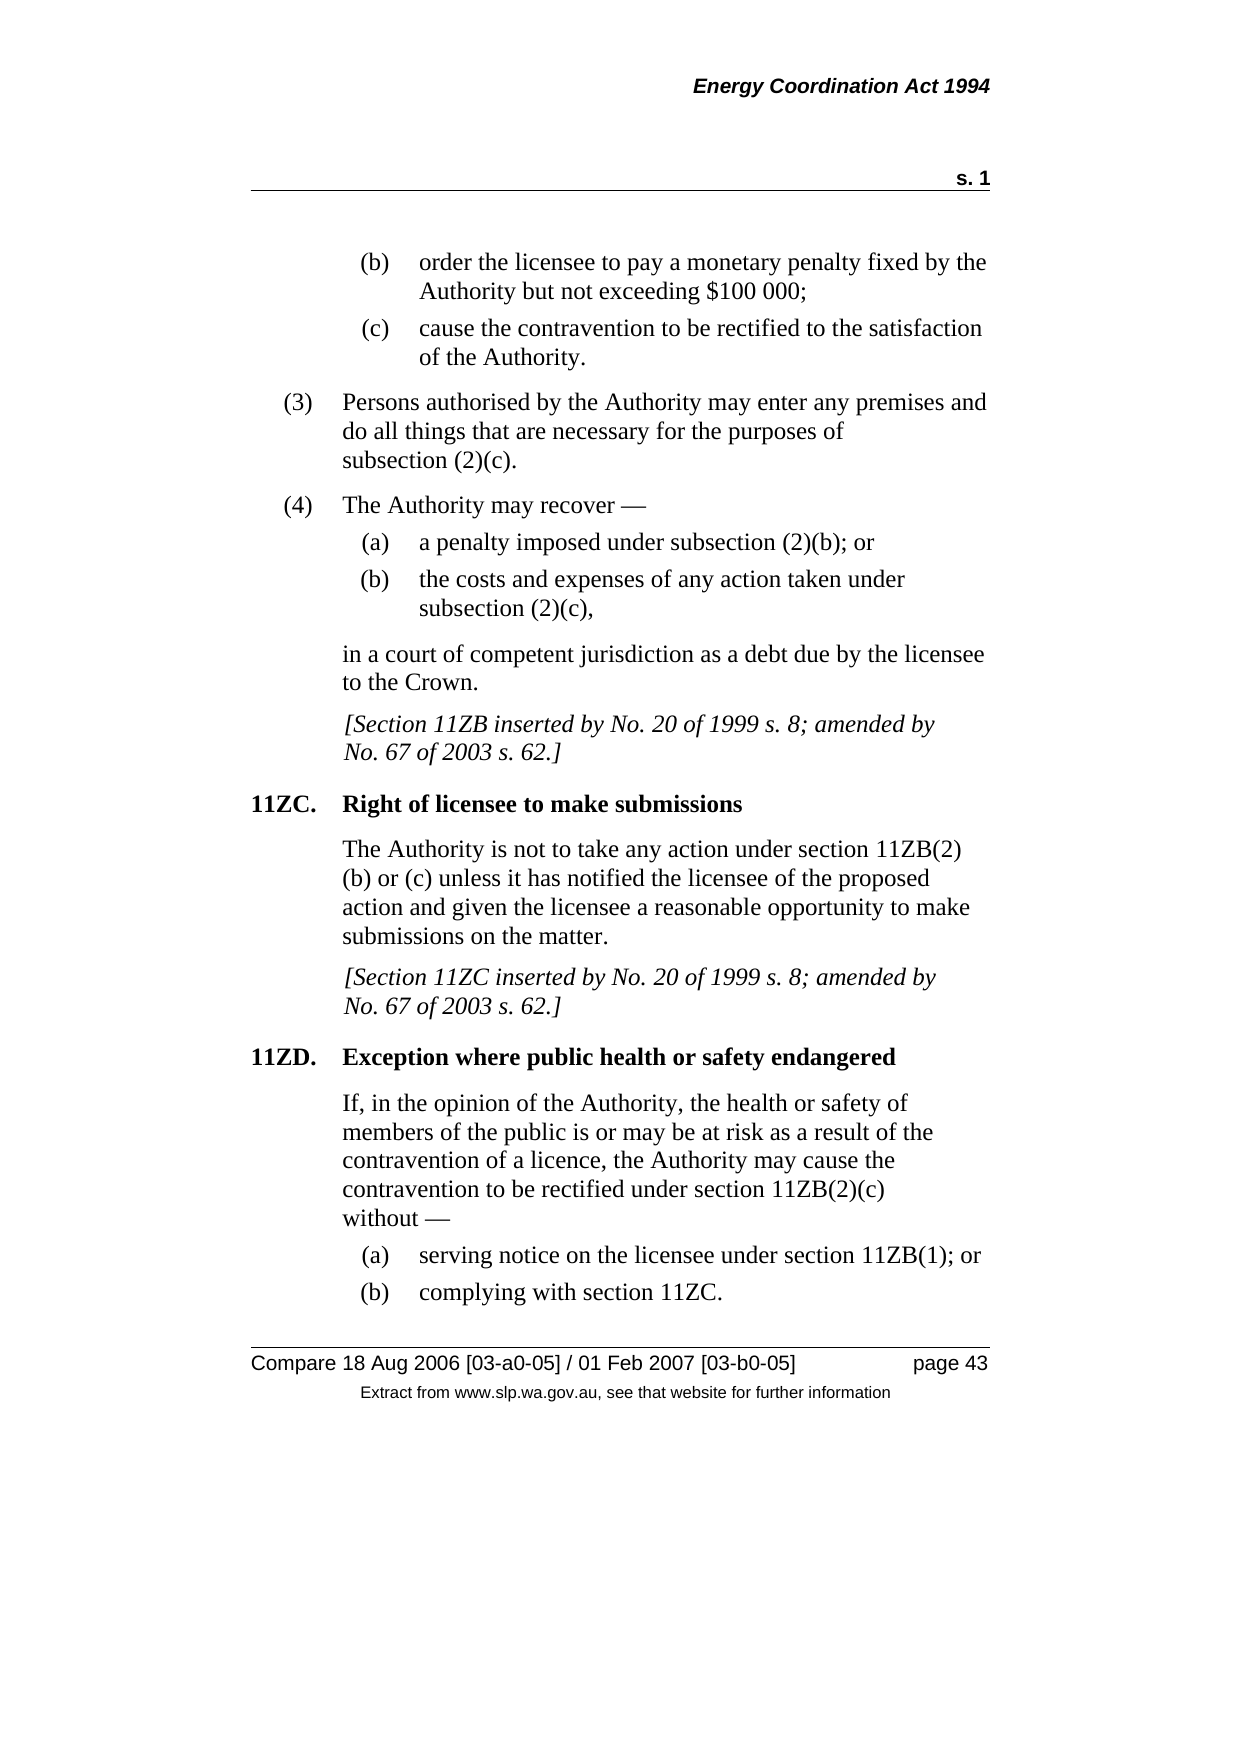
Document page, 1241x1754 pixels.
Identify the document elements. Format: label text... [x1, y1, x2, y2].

subtitle 11ZD. Exception where public health or safety endangered [251, 1042, 990, 1071]
text (a) a penalty imposed under subsection (2)(b); or [251, 527, 990, 556]
text (a) serving notice on the licensee under section 11ZB(1); or [251, 1240, 990, 1269]
subtitle 11ZC. Right of licensee to make submissions [251, 789, 990, 818]
text (b) order the licensee to pay a monetary penalty fixed by the Authority but not exceeding $100 000; [251, 247, 990, 305]
text [Section 11ZB inserted by No. 20 of 1999 s. 8; amended by No. 67 of 2003 s. 62.] [251, 709, 990, 766]
text (3) Persons authorised by the Authority may enter any premises and do all things that are necessary for the purposes of subsection (2)(c). [251, 387, 990, 474]
text If, in the opinion of the Authority, the health or safety of members of the public is or may be at risk as a result of the contravention of a licence, the Authority may cause the contravention to be rectified under section 11ZB(2)(c) without — [251, 1088, 990, 1232]
text (b) the costs and expenses of any action taken under subsection (2)(c), [251, 564, 990, 622]
text The Authority is not to take any action under section 11ZB(2)(b) or (c) unless it has notified the licensee of the proposed action and given the licensee a reasonable opportunity to make submissions on the matter. [251, 834, 990, 949]
text (c) cause the contravention to be rectified to the satisfaction of the Authority. [251, 313, 990, 371]
text (b) complying with section 11ZC. [251, 1277, 990, 1306]
text (4) The Authority may recover — [251, 490, 990, 519]
text [Section 11ZC inserted by No. 20 of 1999 s. 8; amended by No. 67 of 2003 s. 62.] [251, 962, 990, 1019]
text in a court of competent jurisdiction as a debt due by the licensee to the Crown. [251, 639, 990, 696]
